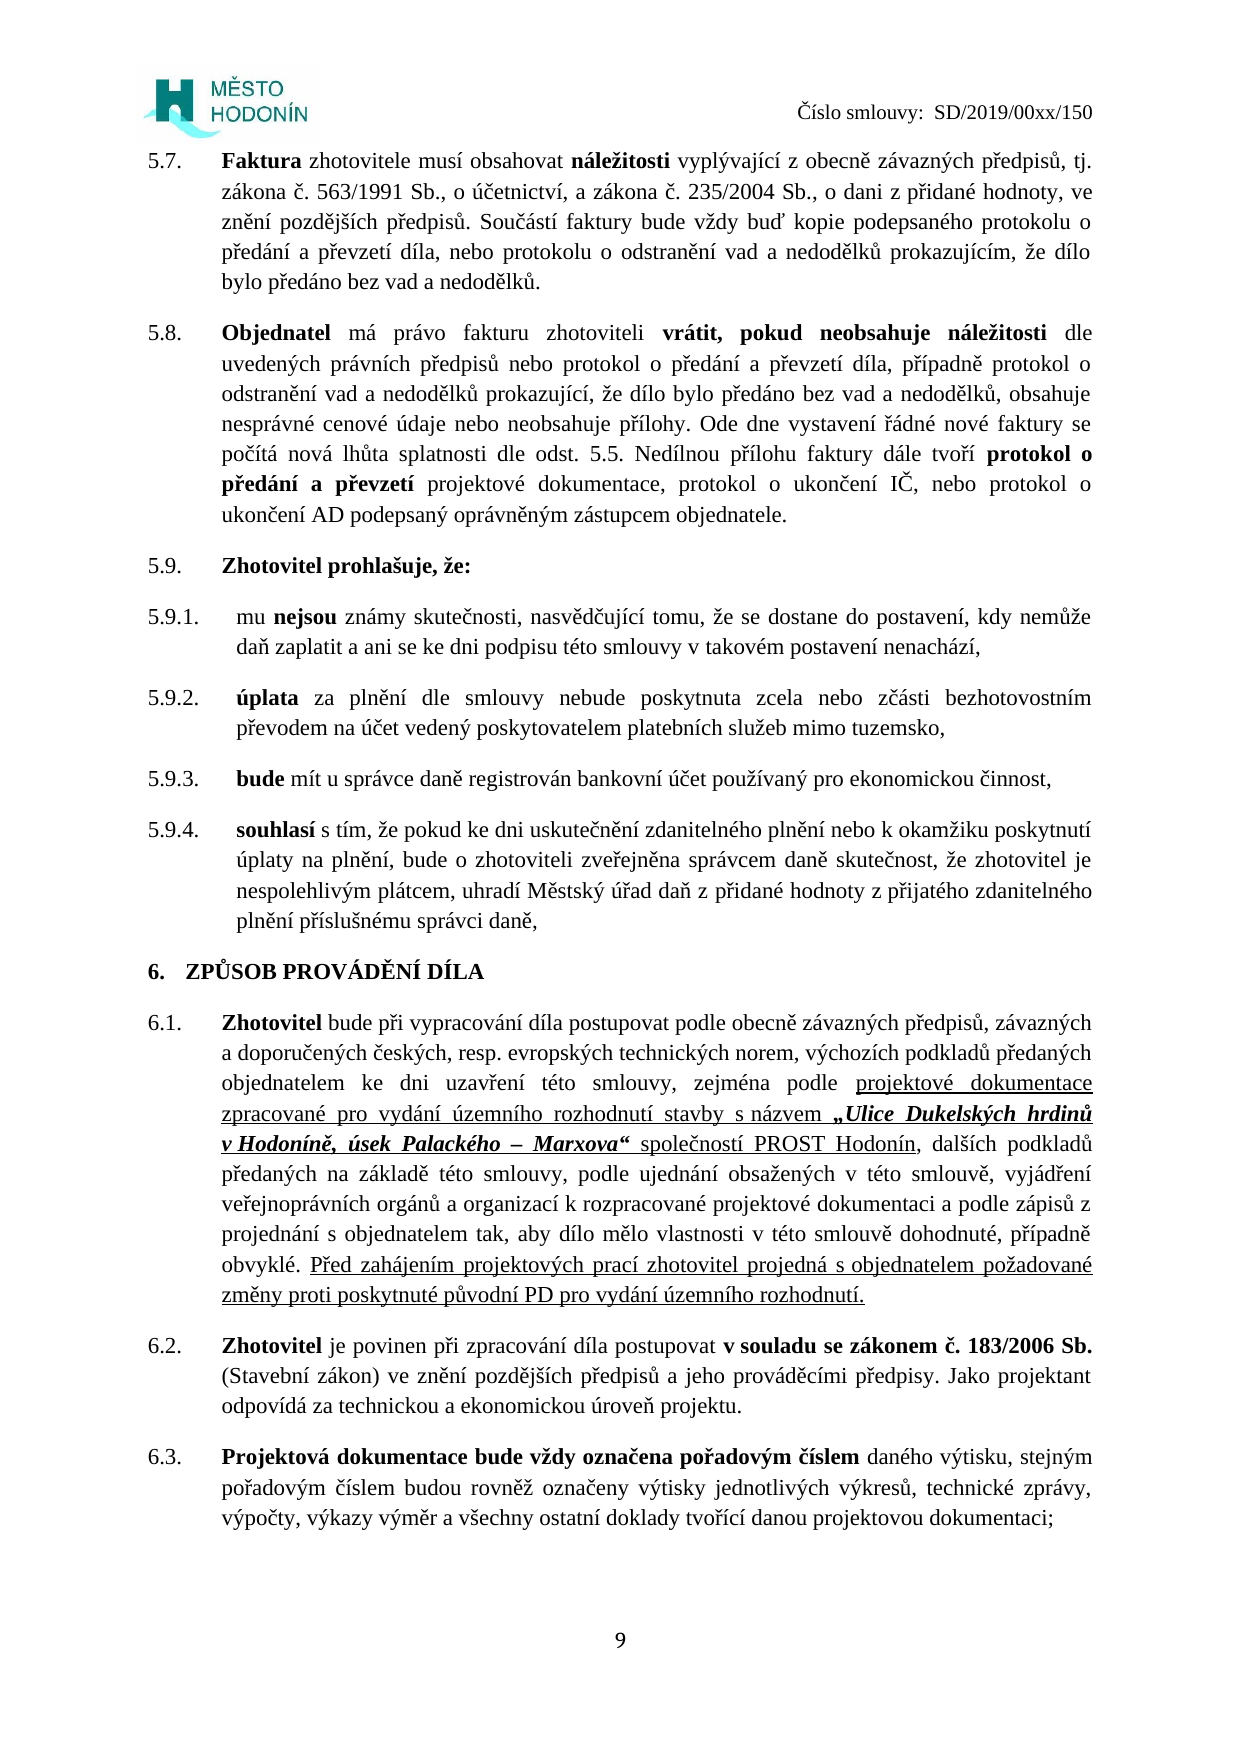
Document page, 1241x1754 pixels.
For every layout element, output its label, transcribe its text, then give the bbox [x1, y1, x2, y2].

list mu nejsou známy skutečnosti, nasvědčující tomu, že se dostane do postavení, kdy nemůže daň zaplatit a ani se ke dni podpisu této smlouvy v takovém postavení nenachází, [148, 603, 1093, 659]
list Faktura zhotovitele musí obsahovat náležitosti vyplývající z obecně závazných předpisů, tj. zákona č. 563/1991 Sb., o účetnictví, a zákona č. 235/2004 Sb., o dani z přidané hodnoty, ve znění pozdějších předpisů. Součástí faktury bude vždy buď kopie podepsaného protokolu o předání a převzetí díla, nebo protokolu o odstranění vad a nedodělků prokazujícím, že dílo bylo předáno bez vad a nedodělků. [148, 148, 1093, 295]
list Zhotovitel je povinen při zpracování díla postupovat v souladu se zákonem č. 183/2006 Sb. (Stavební zákon) ve znění pozdějších předpisů a jeho prováděcími předpisy. Jako projektant odpovídá za technickou a ekonomickou úroveň projektu. [148, 1332, 1093, 1419]
list Zhotovitel bude při vypracování díla postupovat podle obecně závazných předpisů, závazných a doporučených českých, resp. evropských technických norem, výchozích podkladů předaných objednatelem ke dni uzavření této smlouvy, zejména podle projektové dokumentace zpracované pro vydání územního rozhodnutí stavby s názvem „Ulice Dukelských hrdinů v Hodoníně, úsek Palackého – Marxova“ společností PROST Hodonín, dalších podkladů předaných na základě této smlouvy, podle ujednání obsažených v této smlouvě, vyjádření veřejnoprávních orgánů a organizací k rozpracované projektové dokumentaci a podle zápisů z projednání s objednatelem tak, aby dílo mělo vlastnosti v této smlouvě dohodnuté, případně obvyklé. Před zahájením projektových prací zhotovitel projedná s objednatelem požadované změny proti poskytnuté původní PD pro vydání územního rozhodnutí. [148, 1009, 1093, 1307]
list souhlasí s tím, že pokud ke dni uskutečnění zdanitelného plnění nebo k okamžiku poskytnutí úplaty na plnění, bude o zhotoviteli zveřejněna správcem daně skutečnost, že zhotovitel je nespolehlivým plátcem, uhradí Městský úřad daň z přidané hodnoty z přijatého zdanitelného plnění příslušnému správci daně, [148, 816, 1093, 933]
picture [136, 65, 321, 145]
list Zhotovitel prohlašuje, že: [148, 552, 1093, 578]
list úplata za plnění dle smlouvy nebude poskytnuta zcela nebo zčásti bezhotovostním převodem na účet vedený poskytovatelem platebních služeb mimo tuzemsko, [148, 684, 1093, 741]
list Projektová dokumentace bude vždy označena pořadovým číslem daného výtisku, stejným pořadovým číslem budou rovněž označeny výtisky jednotlivých výkresů, technické zprávy, výpočty, výkazy výměr a všechny ostatní doklady tvořící danou projektovou dokumentaci; [148, 1443, 1093, 1530]
list ZPŮSOB PROVÁDĚNÍ DÍLA [148, 958, 1093, 984]
list bude mít u správce daně registrován bankovní účet používaný pro ekonomickou činnost, [148, 765, 1093, 792]
list Objednatel má právo fakturu zhotoviteli vrátit, pokud neobsahuje náležitosti dle uvedených právních předpisů nebo protokol o předání a převzetí díla, případně protokol o odstranění vad a nedodělků prokazující, že dílo bylo předáno bez vad a nedodělků, obsahuje nesprávné cenové údaje nebo neobsahuje přílohy. Ode dne vystavení řádné nové faktury se počítá nová lhůta splatnosti dle odst. 5.5. Nedílnou přílohu faktury dále tvoří protokol o předání a převzetí projektové dokumentace, protokol o ukončení IČ, nebo protokol o ukončení AD podepsaný oprávněným zástupcem objednatele. [148, 319, 1093, 527]
